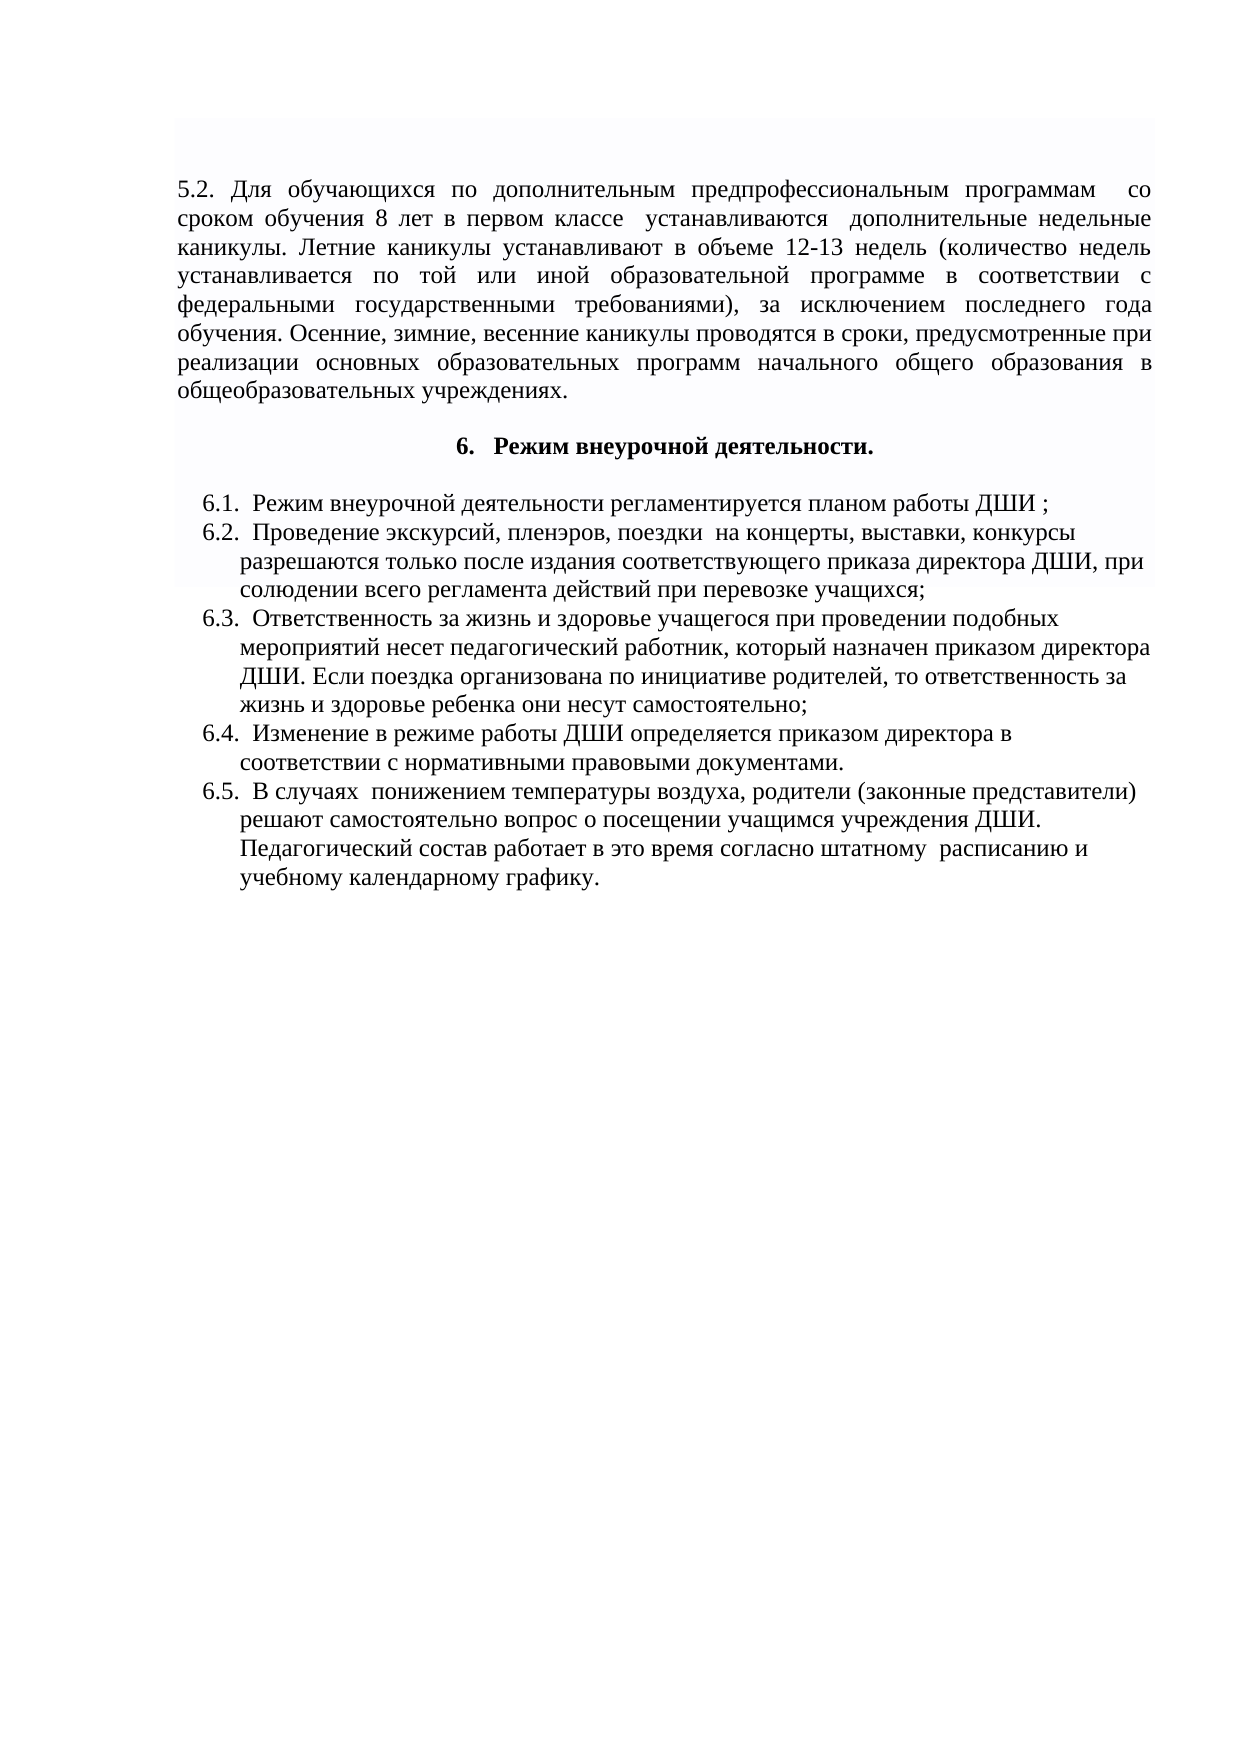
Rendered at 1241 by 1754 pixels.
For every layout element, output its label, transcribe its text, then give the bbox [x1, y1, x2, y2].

list В случаях понижением температуры воздуха, родители (законные представители) решают самостоятельно вопрос о посещении учащимся учреждения ДШИ. Педагогический состав работает в это время согласно штатному расписанию и учебному календарному графику. [202, 776, 1153, 891]
list Режим внеурочной деятельности. [177, 431, 1153, 459]
list Изменение в режиме работы ДШИ определяется приказом директора в соответствии с нормативными правовыми документами. [202, 718, 1153, 776]
list Режим внеурочной деятельности регламентируется планом работы ДШИ ; [202, 488, 1153, 517]
text 5.2. Для обучающихся по дополнительным предпрофессиональным программам со сроком обучения 8 лет в первом классе устанавливаются дополнительные недельные каникулы. Летние каникулы устанавливают в объеме 12-13 недель (количество недель устанавливается по той или иной образовательной программе в соответствии с федеральными государственными требованиями), за исключением последнего года обучения. Осенние, зимние, весенние каникулы проводятся в сроки, предусмотренные при реализации основных образовательных программ начального общего образования в общеобразовательных учреждениях. [177, 174, 1153, 404]
list Ответственность за жизнь и здоровье учащегося при проведении подобных мероприятий несет педагогический работник, который назначен приказом директора ДШИ. Если поездка организована по инициативе родителей, то ответственность за жизнь и здоровье ребенка они несут самостоятельно; [202, 603, 1153, 718]
list Проведение экскурсий, пленэров, поездки на концерты, выставки, конкурсы разрешаются только после издания соответствующего приказа директора ДШИ, при солюдении всего регламента действий при перевозке учащихся; [202, 517, 1153, 603]
